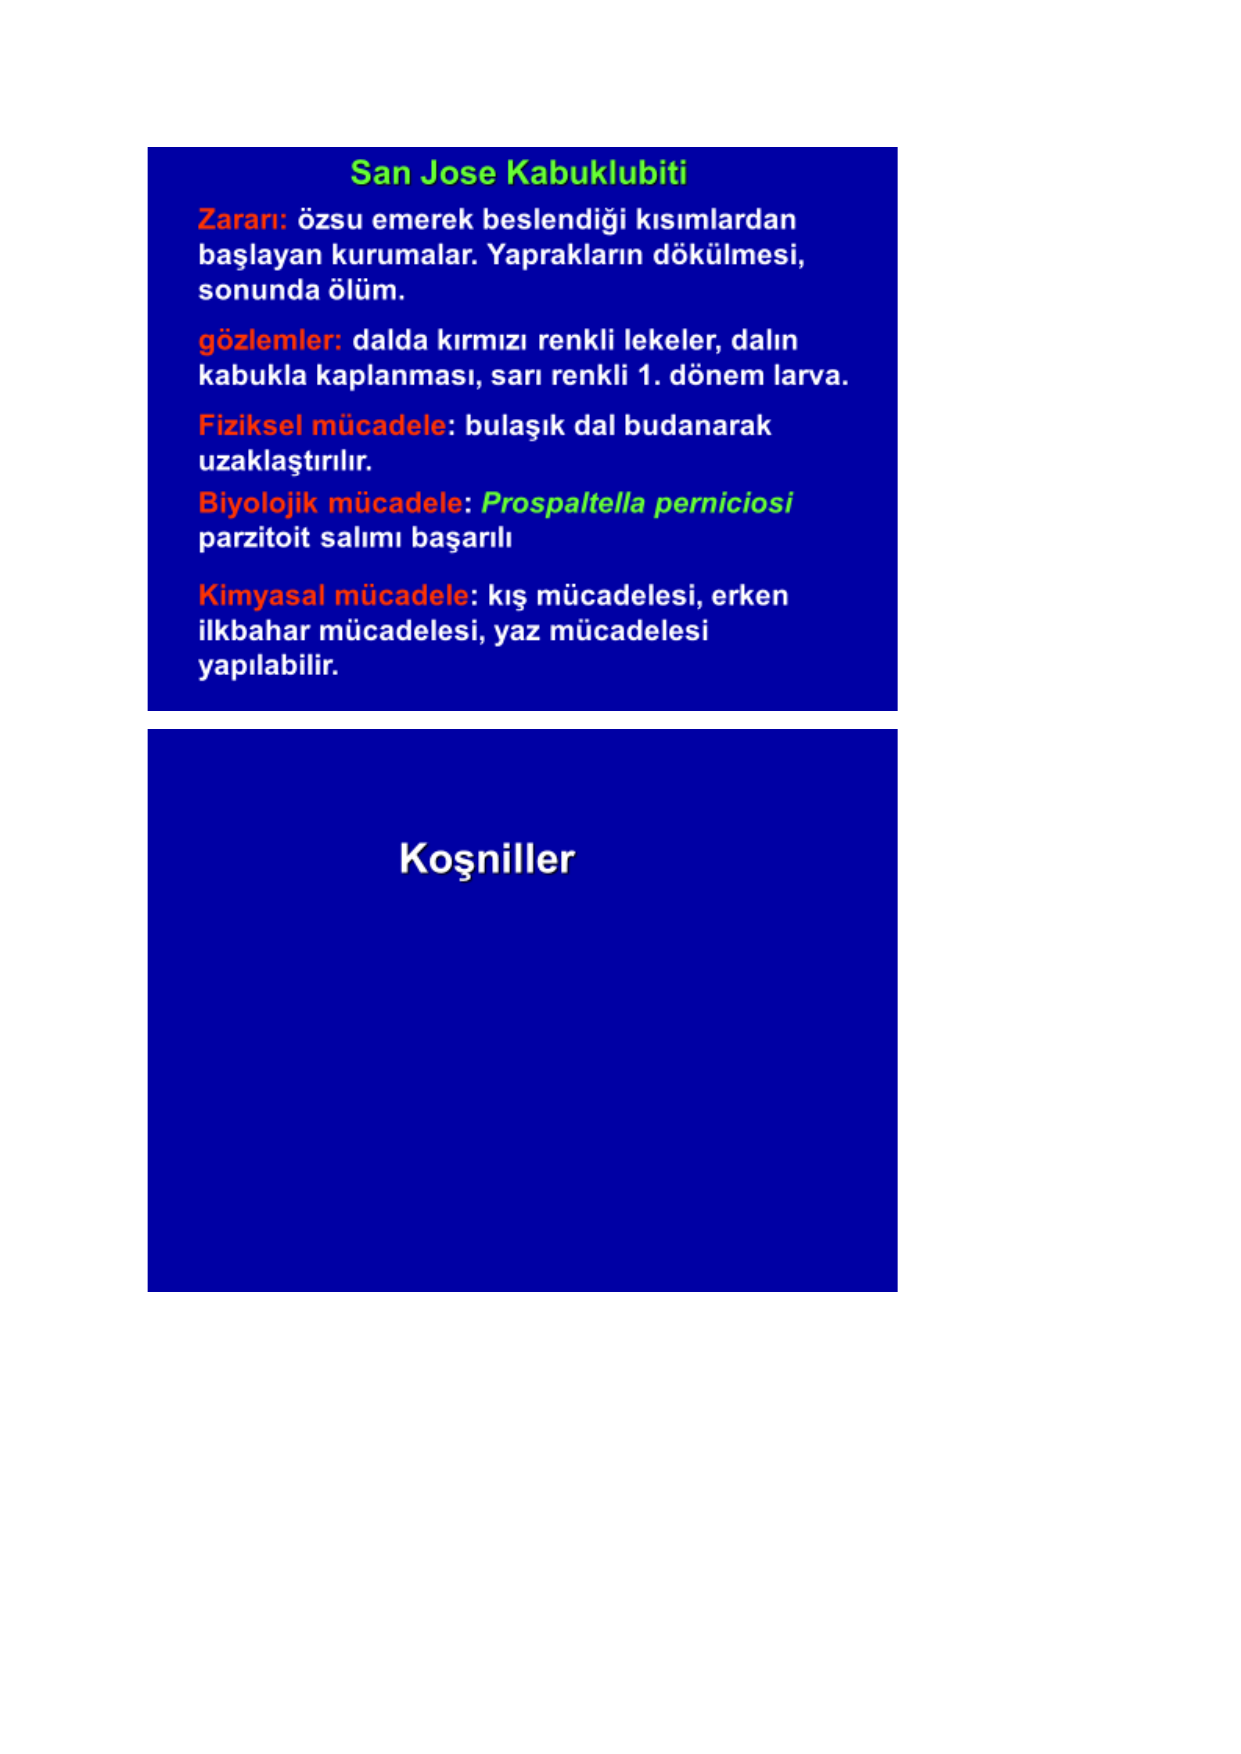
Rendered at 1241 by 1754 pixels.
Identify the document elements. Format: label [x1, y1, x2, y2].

picture [147, 729, 898, 1292]
picture [147, 147, 898, 711]
